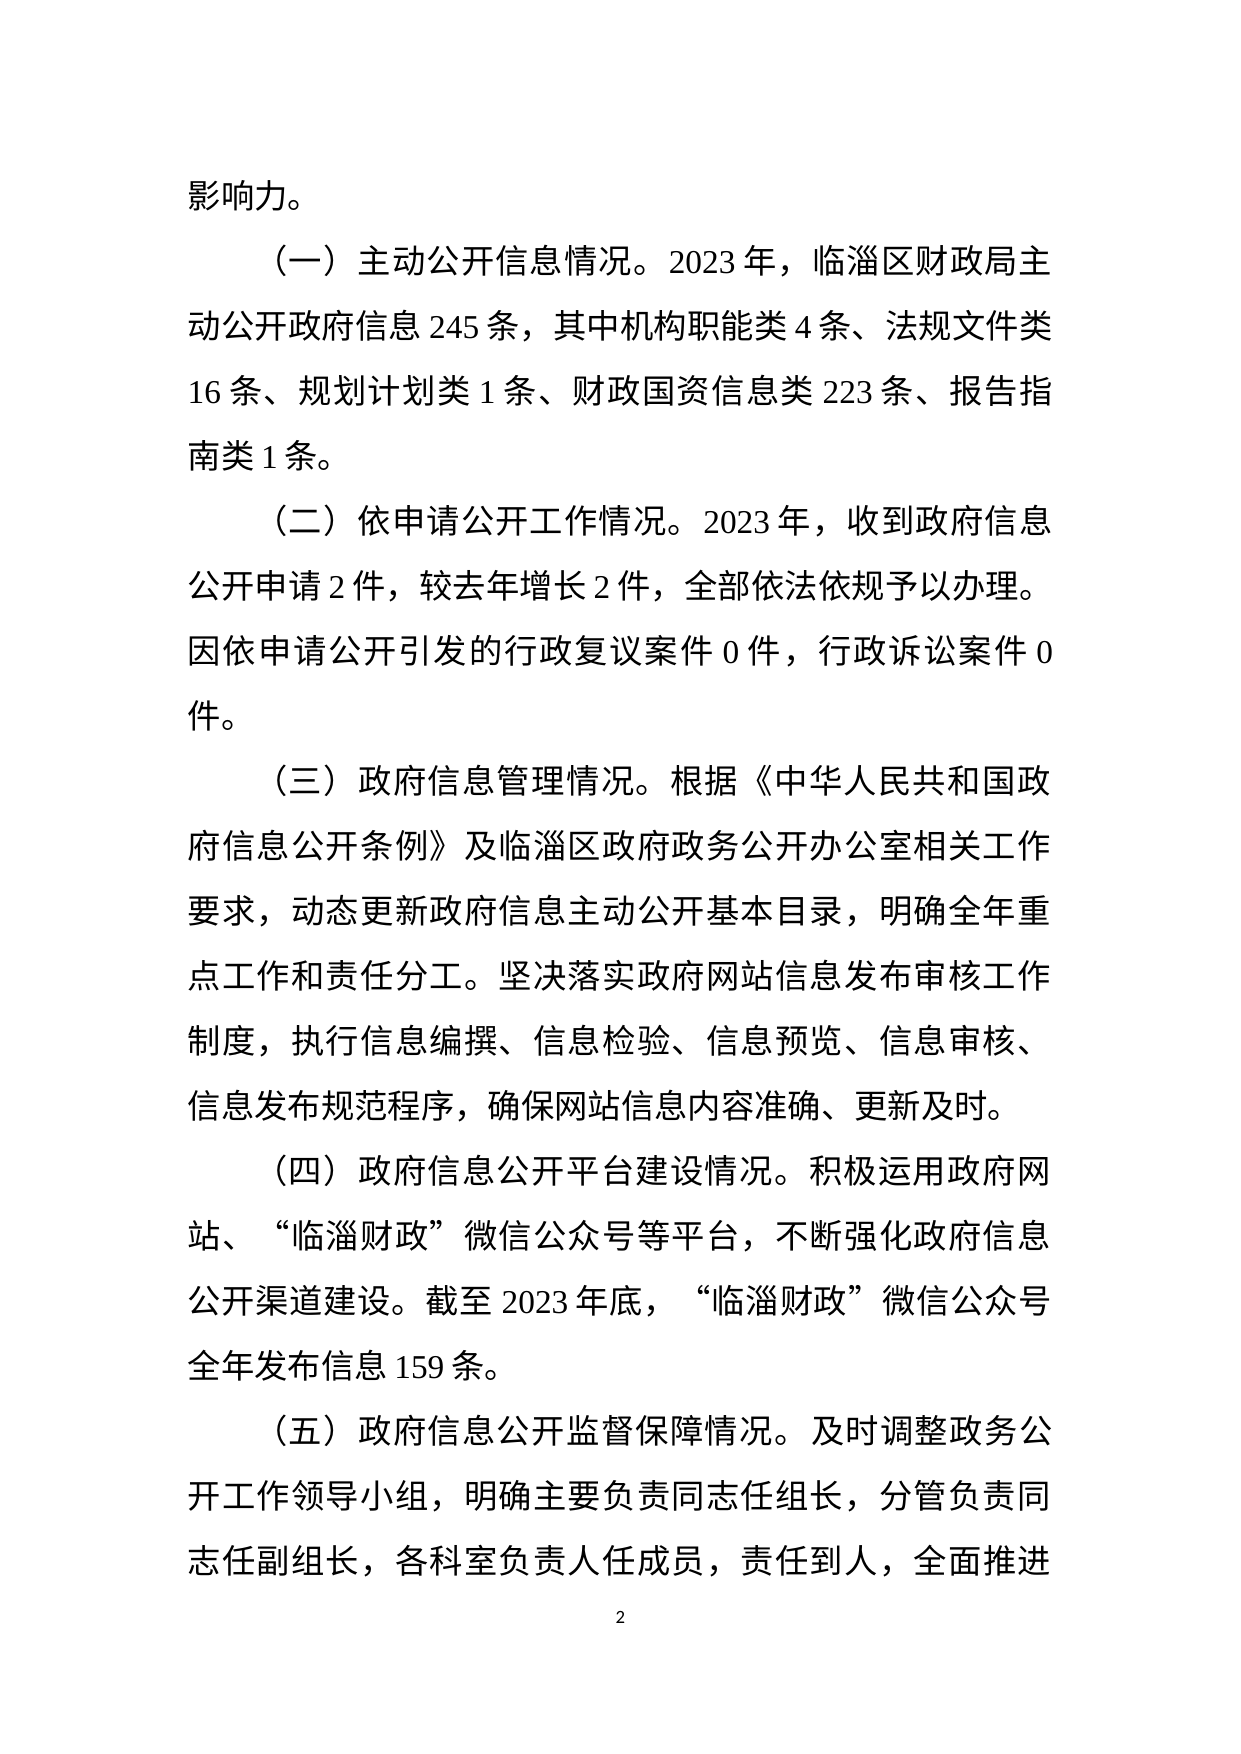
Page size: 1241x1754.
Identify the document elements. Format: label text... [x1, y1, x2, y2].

list （三）政府信息管理情况。根据《中华人民共和国政府信息公开条例》及临淄区政府政务公开办公室相关工作要求，动态更新政府信息主动公开基本目录，明确全年重点工作和责任分工。坚决落实政府网站信息发布审核工作制度，执行信息编撰、信息检验、信息预览、信息审核、信息发布规范程序，确保网站信息内容准确、更新及时。 [187, 747, 1053, 1137]
list （一）主动公开信息情况。2023年，临淄区财政局主动公开政府信息245条，其中机构职能类4条、法规文件类16条、规划计划类1条、财政国资信息类223条、报告指南类1条。 [187, 227, 1053, 487]
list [187, 1397, 1053, 1592]
list （四）政府信息公开平台建设情况。积极运用政府网站、“临淄财政”微信公众号等平台，不断强化政府信息公开渠道建设。截至2023年底，“临淄财政”微信公众号全年发布信息159条。 [187, 1137, 1053, 1397]
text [187, 162, 1053, 227]
list （二）依申请公开工作情况。2023年，收到政府信息公开申请2件，较去年增长2件，全部依法依规予以办理。因依申请公开引发的行政复议案件0件，行政诉讼案件0件。 [187, 487, 1053, 747]
